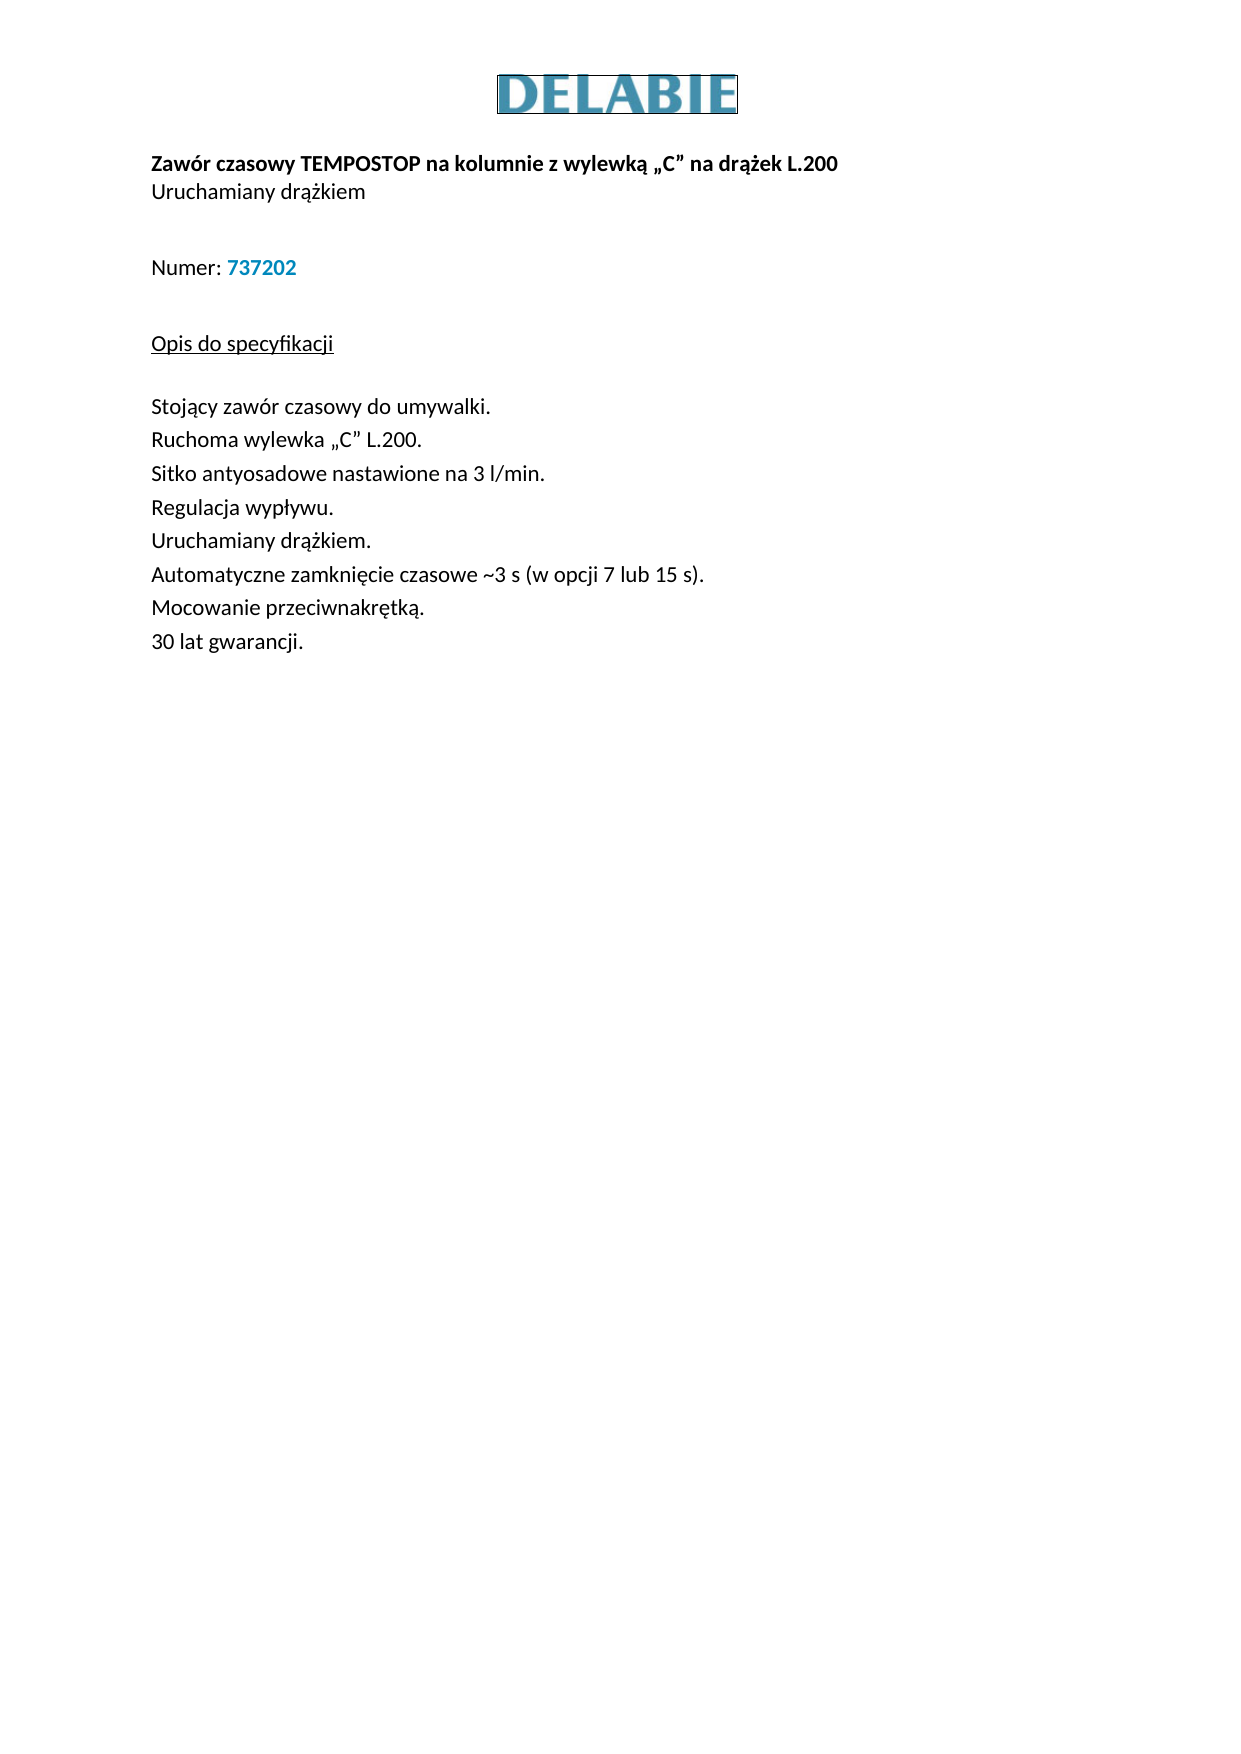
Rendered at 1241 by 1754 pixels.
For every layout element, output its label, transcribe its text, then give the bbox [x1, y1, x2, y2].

text Uruchamiany drążkiem [151, 177, 1084, 205]
text Ruchoma wylewka „C” L.200. [151, 426, 1084, 453]
text Opis do specyfikacji [151, 329, 1084, 357]
text Uruchamiany drążkiem. [151, 526, 1084, 554]
text Numer: 737202 [151, 253, 1084, 281]
text Sitko antyosadowe nastawione na 3 l/min. [151, 459, 1084, 487]
text Stojący zawór czasowy do umywalki. [151, 392, 1084, 420]
text 30 lat gwarancji. [151, 627, 1084, 655]
text Automatyczne zamknięcie czasowe ~3 s (w opcji 7 lub 15 s). [151, 560, 1084, 588]
text Mocowanie przeciwnakrętką. [151, 593, 1084, 621]
text Zawór czasowy TEMPOSTOP na kolumnie z wylewką „C” na drążek L.200 [151, 149, 1084, 177]
text Regulacja wypływu. [151, 493, 1084, 521]
picture [498, 76, 737, 113]
